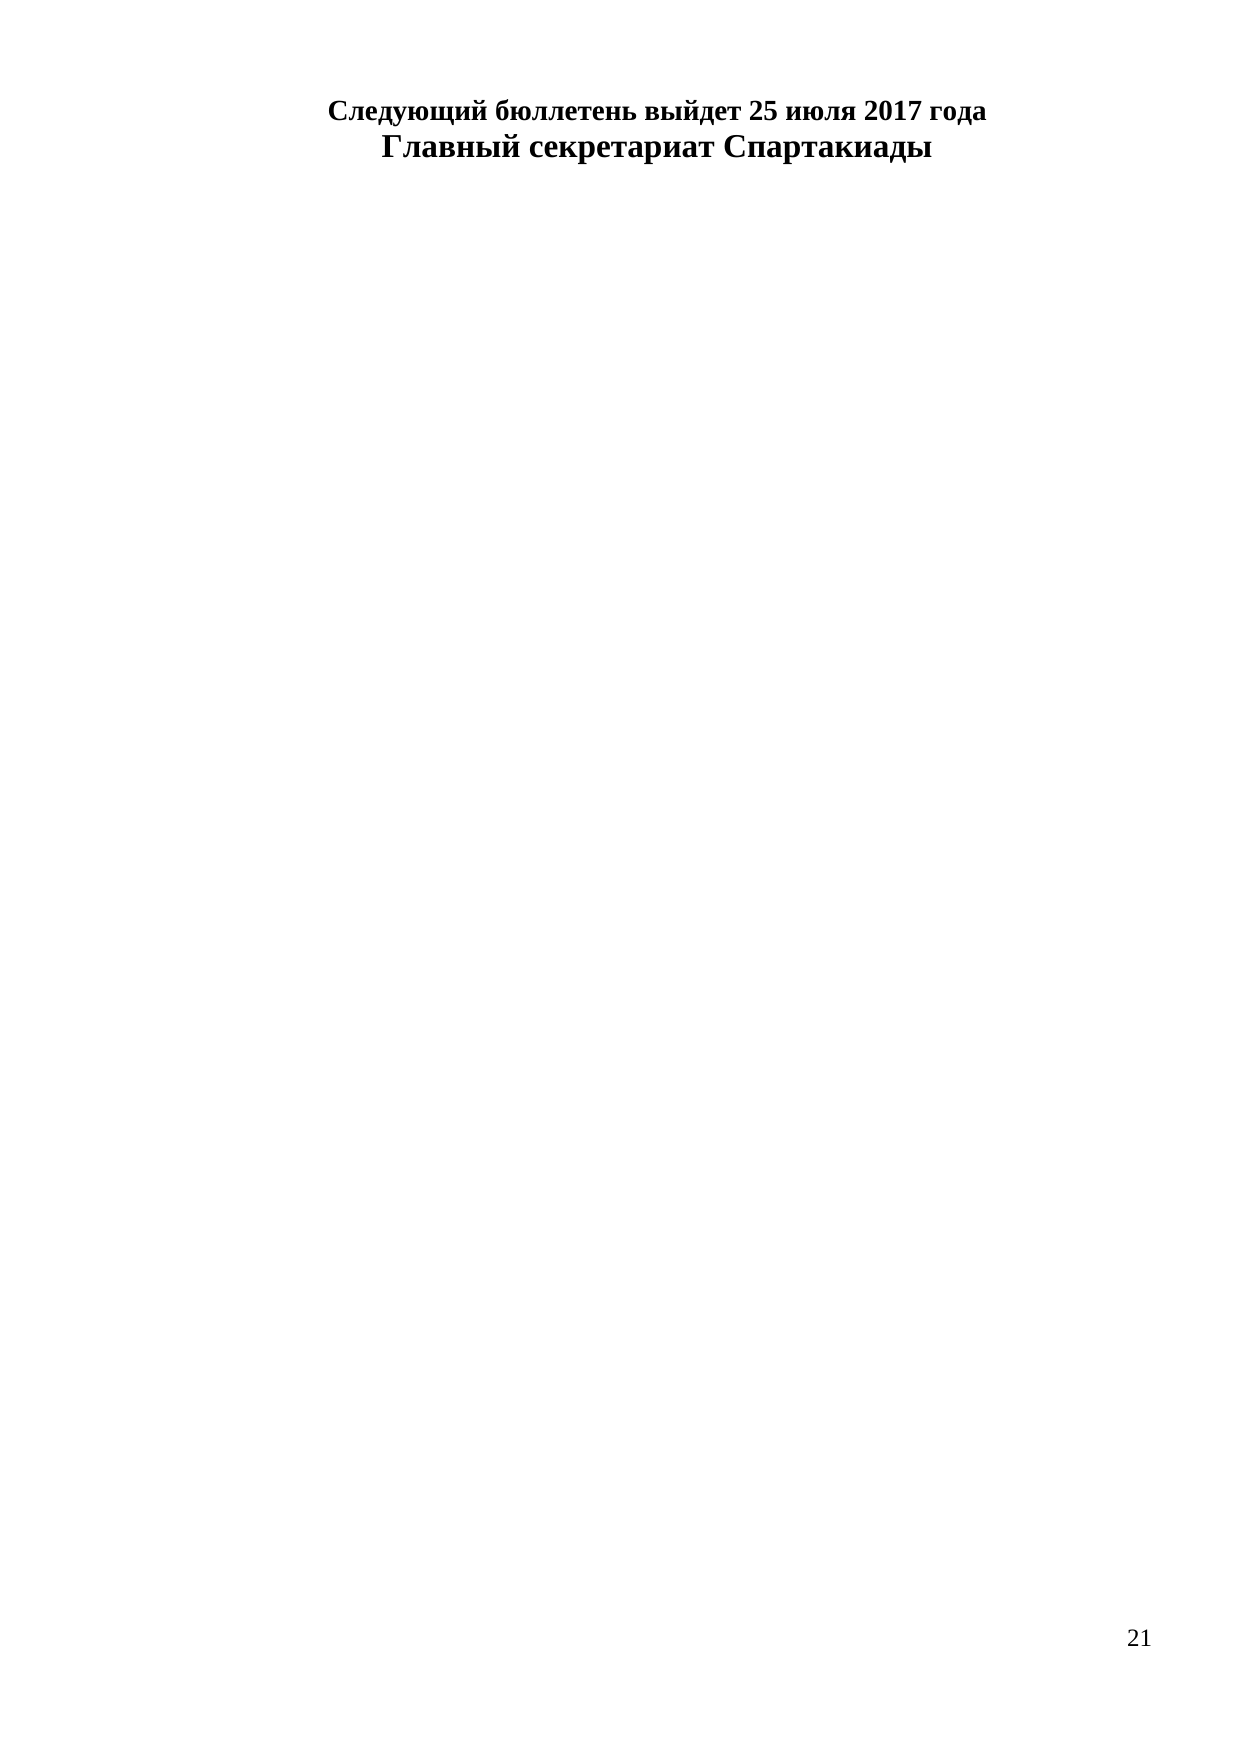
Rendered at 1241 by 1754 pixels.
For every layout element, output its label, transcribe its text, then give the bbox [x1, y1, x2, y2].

text Следующий бюллетень выйдет 25 июля 2017 года [118, 93, 1152, 126]
text Главный секретариат Спартакиады [118, 126, 1152, 164]
